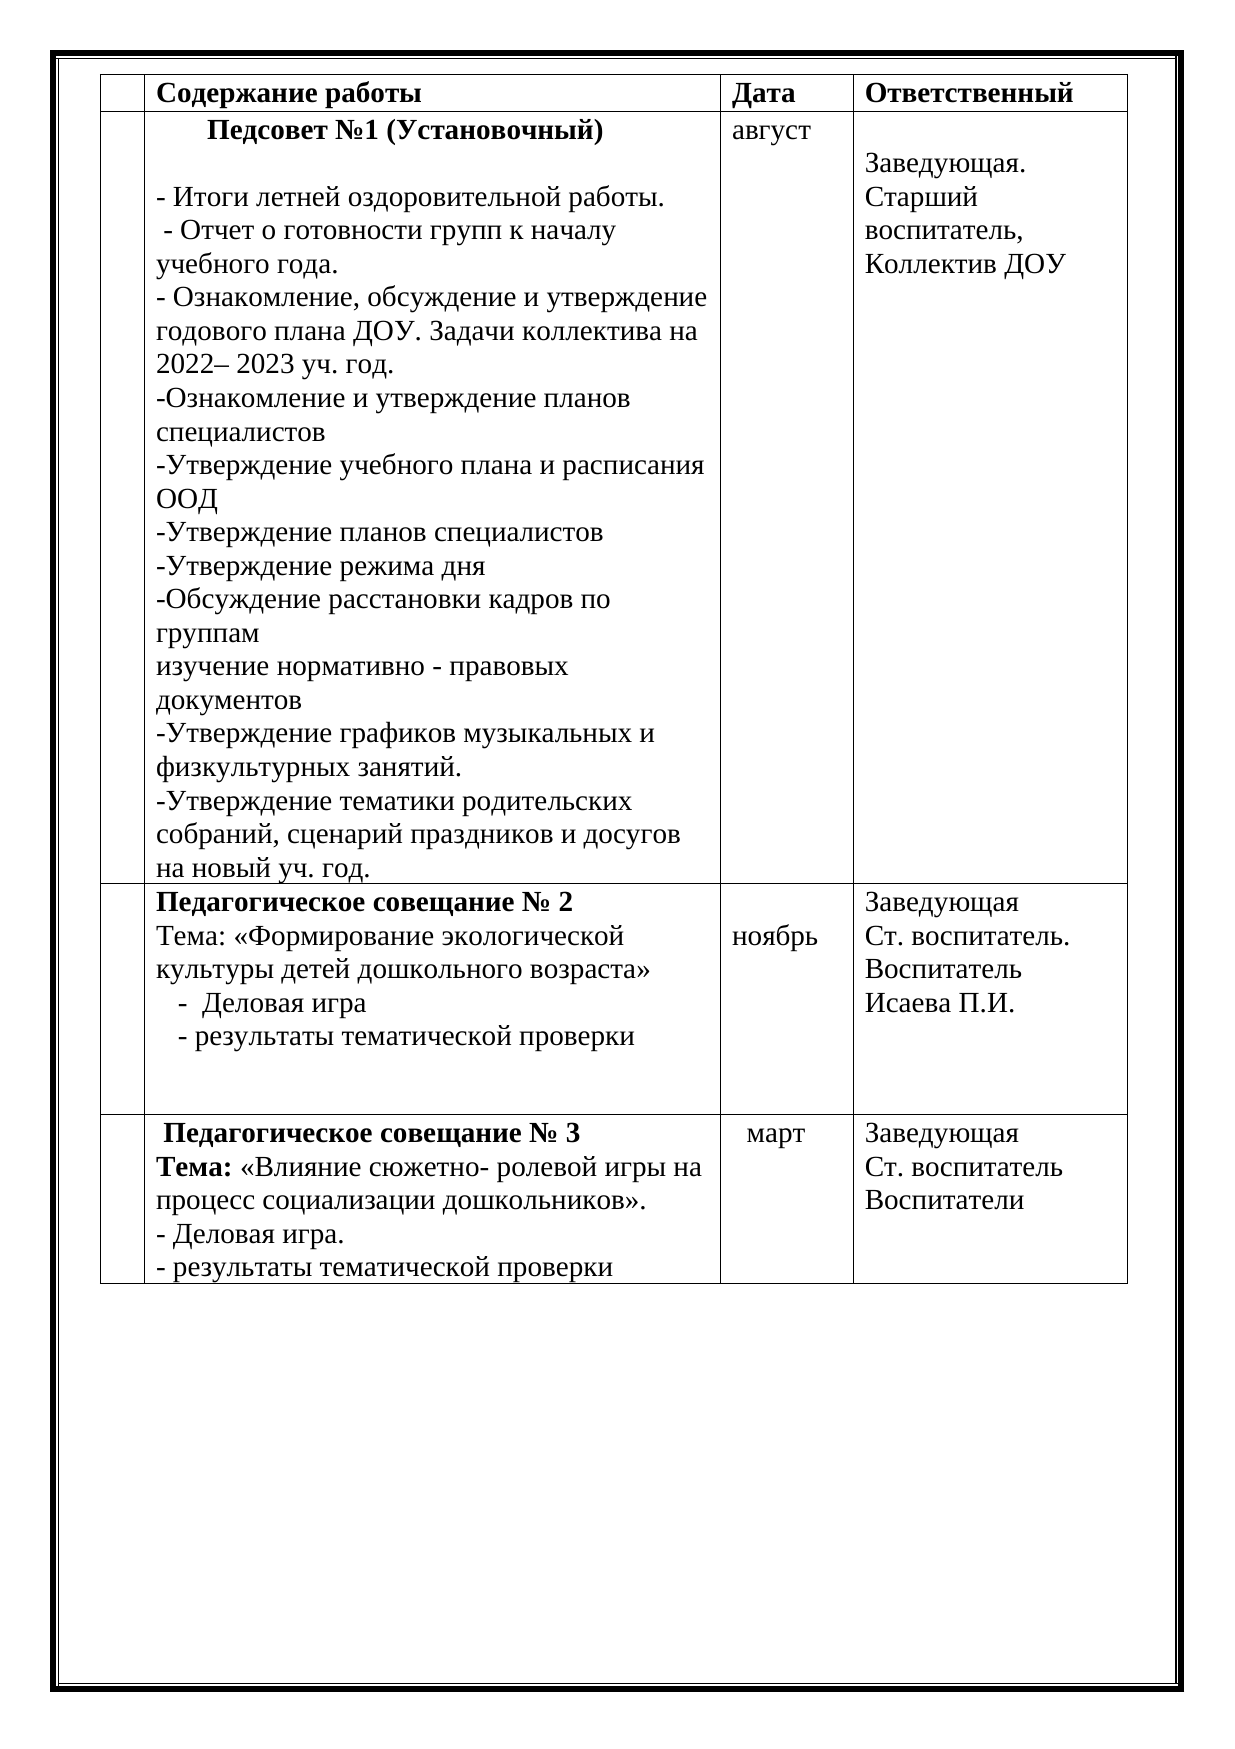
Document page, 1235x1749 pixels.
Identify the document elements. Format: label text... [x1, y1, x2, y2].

table_header Содержание работы [145, 75, 720, 111]
table_header Дата [721, 75, 853, 111]
table_cell Педагогическое совещание № 3 Тема: «Влияние сюжетно- ролевой игры на процесс социализации дошкольников». - Деловая игра. - результаты тематической проверки [145, 1115, 720, 1283]
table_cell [854, 1115, 1127, 1283]
table_cell август [721, 112, 853, 883]
table_cell Заведующая. Старший воспитатель, Коллектив ДОУ [854, 112, 1127, 883]
table_header [101, 75, 144, 111]
table_cell [101, 112, 144, 883]
table_cell [101, 1115, 144, 1283]
table_cell [101, 884, 144, 1114]
table_cell Заведующая Ст. воспитатель. Воспитатель Исаева П.И. [854, 884, 1127, 1114]
table_header Ответственный [854, 75, 1127, 111]
table_cell Педсовет №1 (Установочный) - Итоги летней оздоровительной работы. - Отчет о готовности групп к началу учебного года. - Ознакомление, обсуждение и утверждение годового плана ДОУ. Задачи коллектива на 2022– 2023 уч. год. -Ознакомление и утверждение планов специалистов -Утверждение учебного плана и расписания ООД -Утверждение планов специалистов -Утверждение режима дня -Обсуждение расстановки кадров по группам изучение нормативно - правовых документов -Утверждение графиков музыкальных и физкультурных занятий. -Утверждение тематики родительских собраний, сценарий праздников и досугов на новый уч. год. [145, 112, 720, 883]
table_cell Педагогическое совещание № 2 Тема: «Формирование экологической культуры детей дошкольного возраста» - Деловая игра - результаты тематической проверки [145, 884, 720, 1114]
table_cell ноябрь [721, 884, 853, 1114]
table_cell март [721, 1115, 853, 1283]
